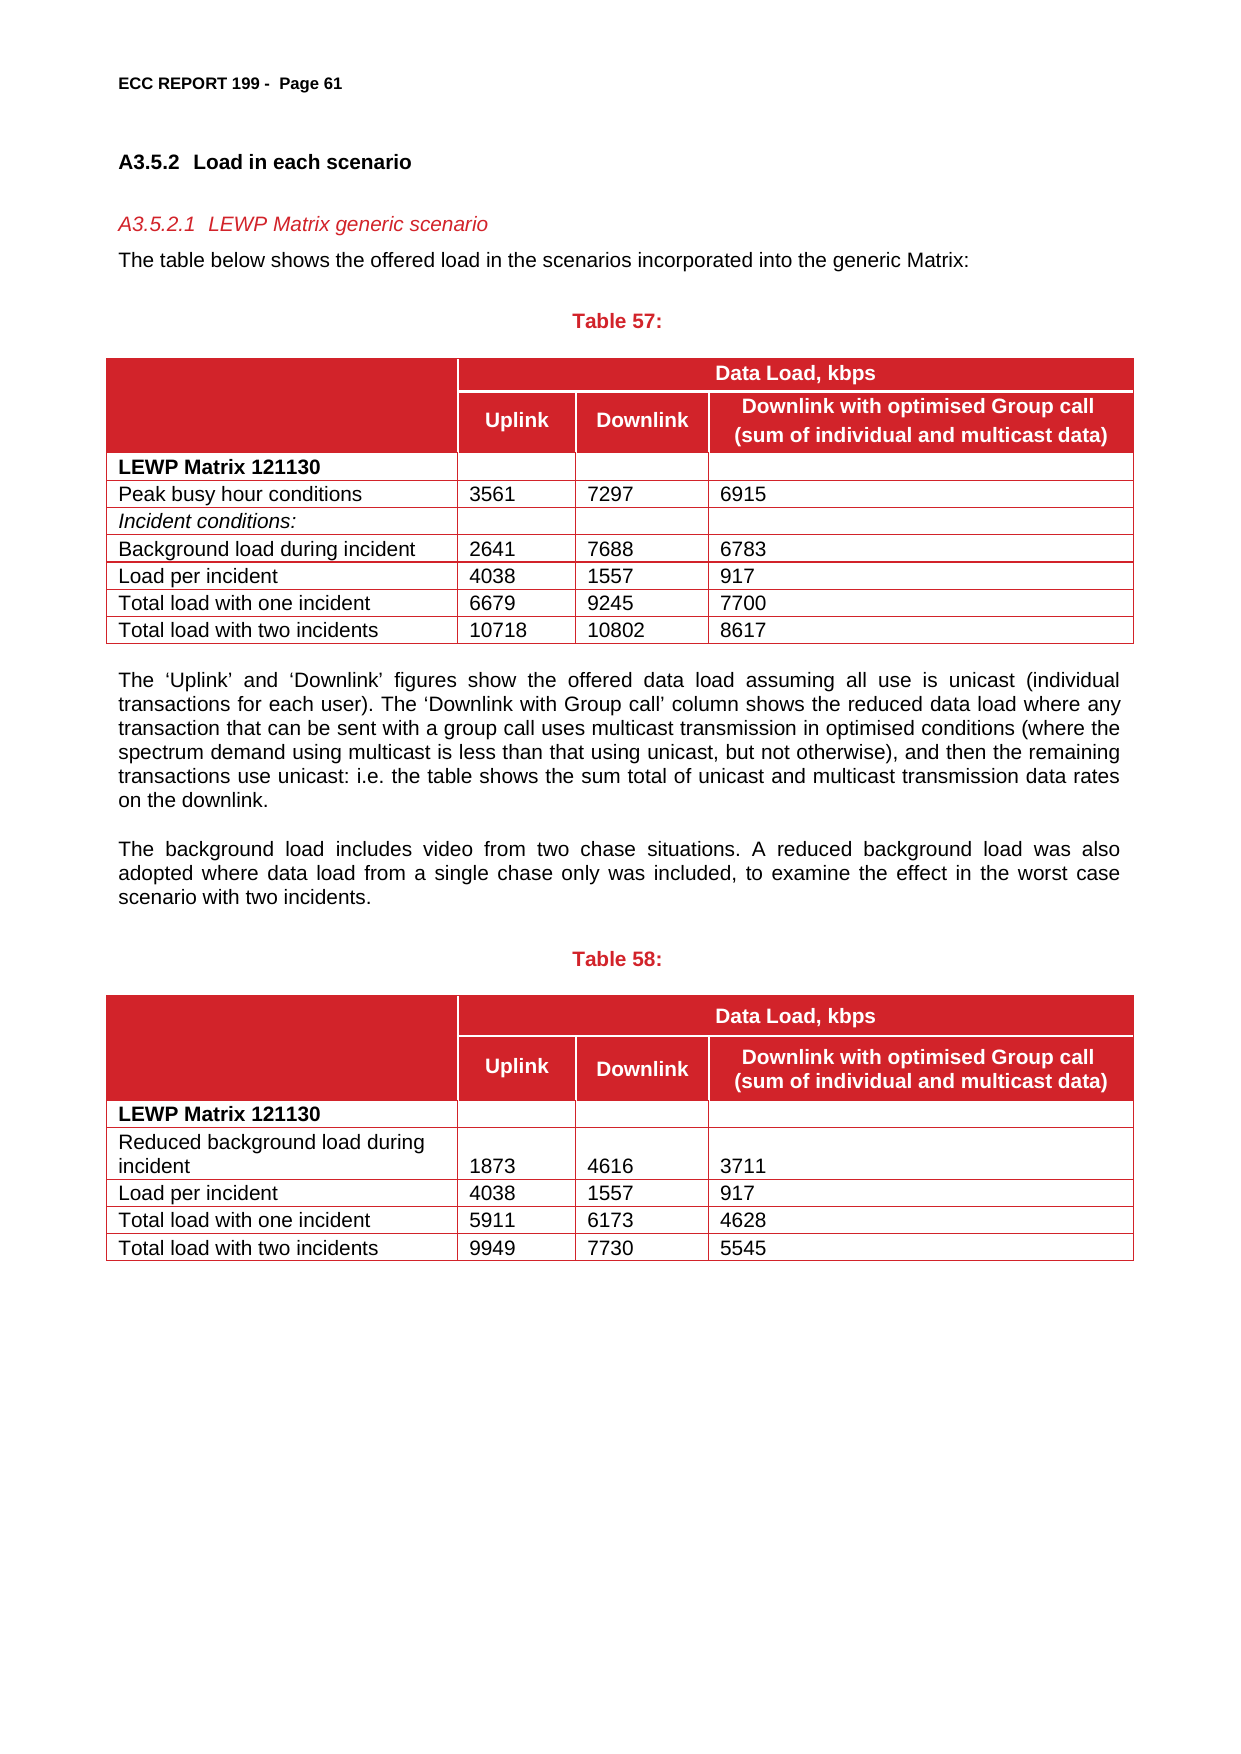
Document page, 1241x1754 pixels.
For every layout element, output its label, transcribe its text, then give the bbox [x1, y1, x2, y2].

table_cell Load per incident [107, 563, 457, 589]
table_cell 7730 [576, 1234, 708, 1260]
table_cell Reduced background load during incident [107, 1128, 457, 1178]
text The table below shows the offered load in the scenarios incorporated into the generic Matrix: [118, 248, 1122, 272]
subtitle LEWP Matrix generic scenario [118, 211, 1122, 235]
subtitle Load in each scenario [118, 150, 1122, 174]
table_cell 4038 [458, 1180, 575, 1206]
table_cell 6915 [709, 481, 1133, 507]
table_cell 5911 [458, 1207, 575, 1233]
table_cell 6783 [709, 535, 1133, 561]
table_cell 5545 [709, 1234, 1133, 1260]
table_cell 917 [709, 1180, 1133, 1206]
table_cell [709, 1101, 1133, 1127]
table_cell 9949 [458, 1234, 575, 1260]
table_cell 7688 [576, 535, 708, 561]
table_cell Background load during incident [107, 535, 457, 561]
table_cell [576, 453, 708, 479]
table_cell 9245 [576, 590, 708, 616]
table_cell [576, 1101, 708, 1127]
table_header [107, 359, 457, 452]
table_cell 4616 [576, 1128, 708, 1178]
table_cell Load per incident [107, 1180, 457, 1206]
table_cell [709, 508, 1133, 534]
table_cell 10718 [458, 617, 575, 643]
table_cell Total load with two incidents [107, 617, 457, 643]
table_cell 7297 [576, 481, 708, 507]
table_cell 1557 [576, 563, 708, 589]
table_cell Downlink [577, 393, 708, 452]
table_cell [458, 453, 575, 479]
table_cell [458, 1101, 575, 1127]
table_cell Peak busy hour conditions [107, 481, 457, 507]
table_cell 6679 [458, 590, 575, 616]
table_cell 7700 [709, 590, 1133, 616]
table_cell 3561 [458, 481, 575, 507]
table_cell Total load with two incidents [107, 1234, 457, 1260]
table_cell 4628 [709, 1207, 1133, 1233]
table_cell 917 [709, 563, 1133, 589]
table_cell 4038 [458, 563, 575, 589]
table_cell Incident conditions: [107, 508, 457, 534]
table_cell LEWP Matrix 121130 [107, 1101, 457, 1127]
table_header [107, 996, 457, 1100]
table_header Data Load, kbps [459, 359, 1133, 390]
table_cell 10802 [576, 617, 708, 643]
table_cell 2641 [458, 535, 575, 561]
table_cell LEWP Matrix 121130 [107, 453, 457, 479]
table_cell 1557 [576, 1180, 708, 1206]
table_cell [458, 508, 575, 534]
table_header Data Load, kbps [459, 996, 1133, 1035]
table_cell Downlink with optimised Group call (sum of individual and multicast data) [710, 393, 1133, 452]
table_cell 8617 [709, 617, 1133, 643]
table_cell 3711 [709, 1128, 1133, 1178]
table_cell 1873 [458, 1128, 575, 1178]
table_cell Downlink [577, 1037, 708, 1100]
table_cell Uplink [459, 393, 575, 452]
table_cell Uplink [459, 1037, 575, 1100]
table_cell Total load with one incident [107, 1207, 457, 1233]
table_cell 6173 [576, 1207, 708, 1233]
table_cell [709, 453, 1133, 479]
table_cell Downlink with optimised Group call (sum of individual and multicast data) [710, 1037, 1133, 1100]
text The background load includes video from two chase situations. A reduced background load was also adopted where data load from a single chase only was included, to examine the effect in the worst case scenario with two incidents. [118, 837, 1122, 909]
table_cell Total load with one incident [107, 590, 457, 616]
table_cell [576, 508, 708, 534]
text The ‘Uplink’ and ‘Downlink’ figures show the offered data load assuming all use is unicast (individual transactions for each user). The ‘Downlink with Group call’ column shows the reduced data load where any transaction that can be sent with a group call uses multicast transmission in optimised conditions (where the spectrum demand using multicast is less than that using unicast, but not otherwise), and then the remaining transactions use unicast: i.e. the table shows the sum total of unicast and multicast transmission data rates on the downlink. [118, 668, 1122, 812]
